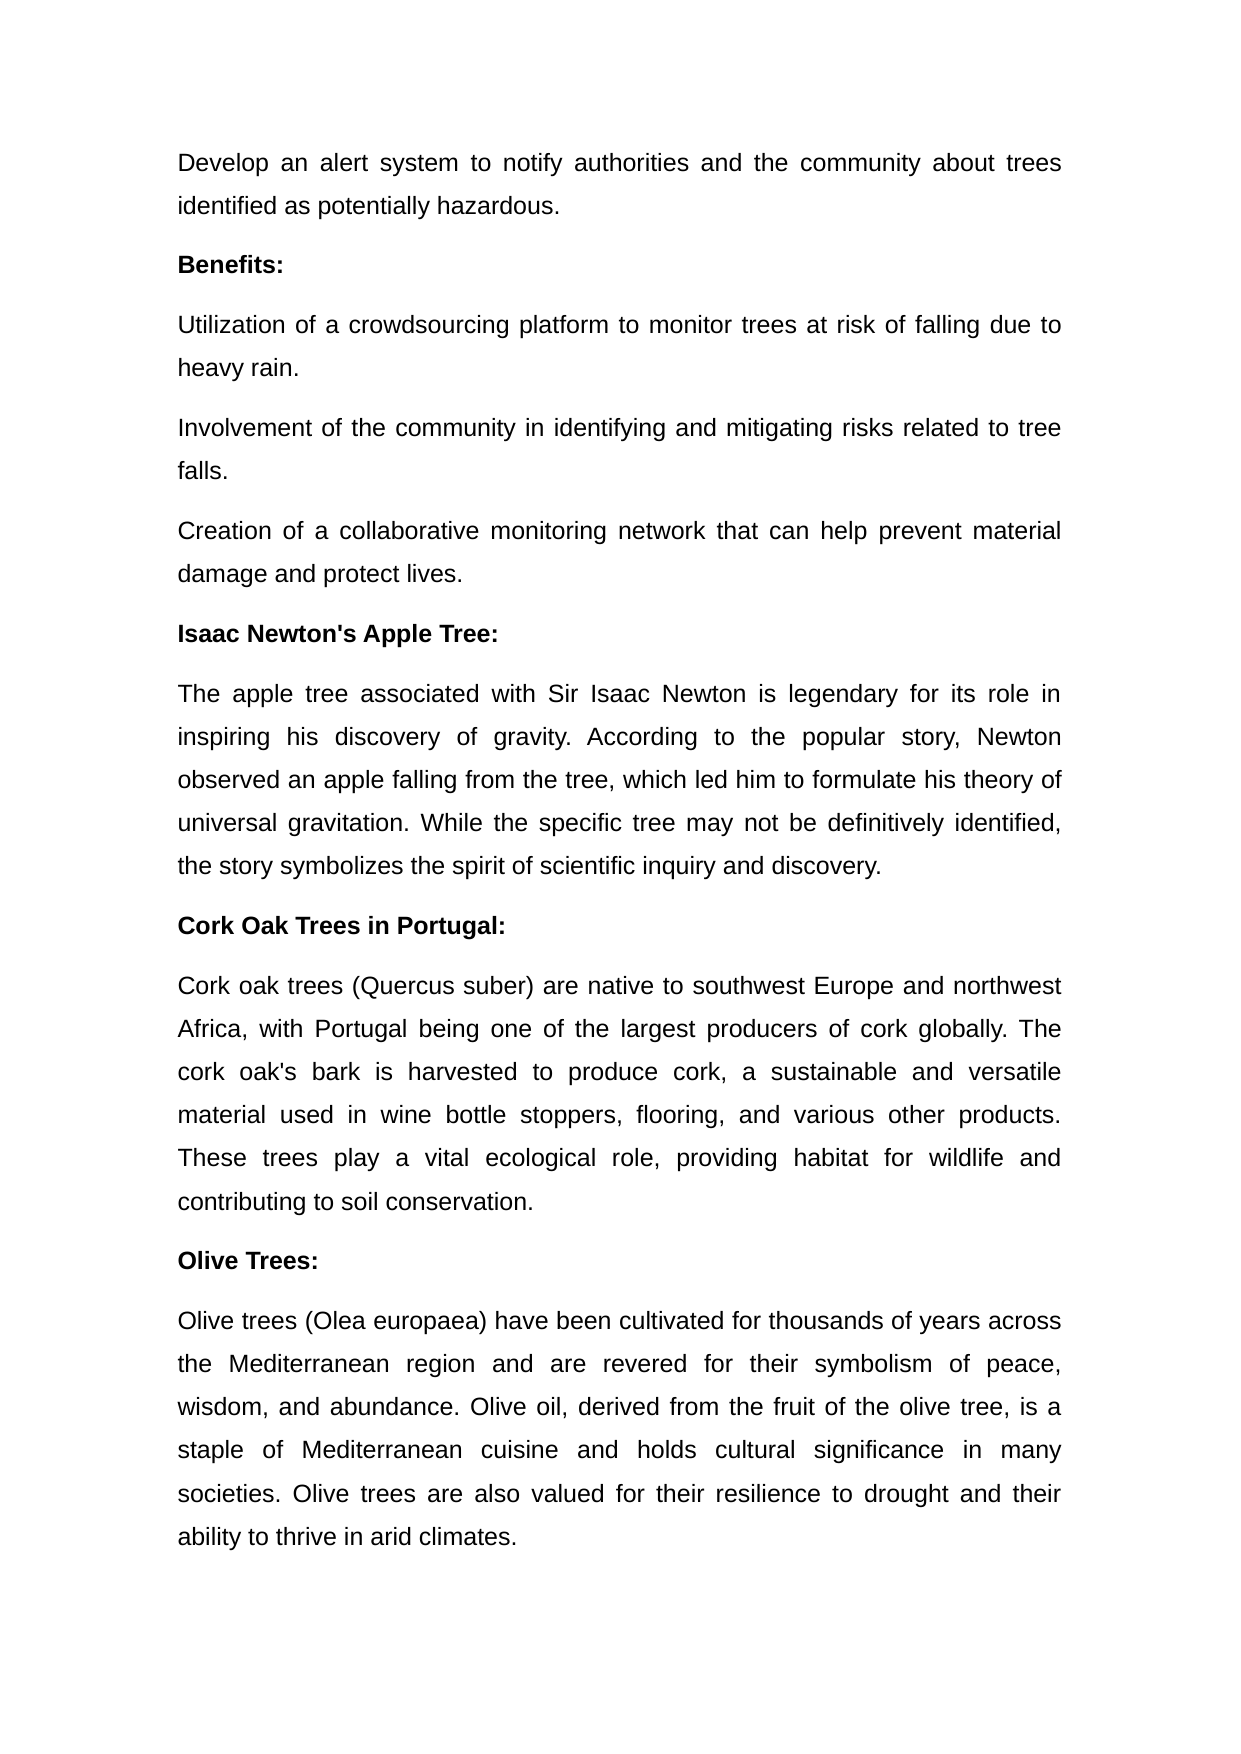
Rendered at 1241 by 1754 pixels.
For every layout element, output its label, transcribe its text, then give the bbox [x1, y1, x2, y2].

text Olive trees (Olea europaea) have been cultivated for thousands of years across the Mediterranean region and are revered for their symbolism of peace, wisdom, and abundance. Olive oil, derived from the fruit of the olive tree, is a staple of Mediterranean cuisine and holds cultural significance in many societies. Olive trees are also valued for their resilience to drought and their ability to thrive in arid climates. [177, 1306, 1063, 1551]
text Develop an alert system to notify authorities and the community about trees identified as potentially hazardous. [177, 148, 1063, 219]
text Cork oak trees (Quercus suber) are native to southwest Europe and northwest Africa, with Portugal being one of the largest producers of cork globally. The cork oak's bark is harvested to produce cork, a sustainable and versatile material used in wine bottle stoppers, flooring, and various other products. These trees play a vital ecological role, providing habitat for wildlife and contributing to soil conservation. [177, 971, 1063, 1215]
text Olive Trees: [177, 1246, 1063, 1275]
text Creation of a collaborative monitoring network that can help prevent material damage and protect lives. [177, 516, 1063, 588]
text Cork Oak Trees in Portugal: [177, 911, 1063, 940]
text Isaac Newton's Apple Tree: [177, 619, 1063, 648]
text Involvement of the community in identifying and mitigating risks related to tree falls. [177, 413, 1063, 485]
text The apple tree associated with Sir Isaac Newton is legendary for its role in inspiring his discovery of gravity. According to the popular story, Newton observed an apple falling from the tree, which led him to formulate his theory of universal gravitation. While the specific tree may not be definitively identified, the story symbolizes the spirit of scientific inquiry and discovery. [177, 679, 1063, 880]
text Benefits: [177, 251, 1063, 279]
text Utilization of a crowdsourcing platform to monitor trees at risk of falling due to heavy rain. [177, 310, 1063, 382]
